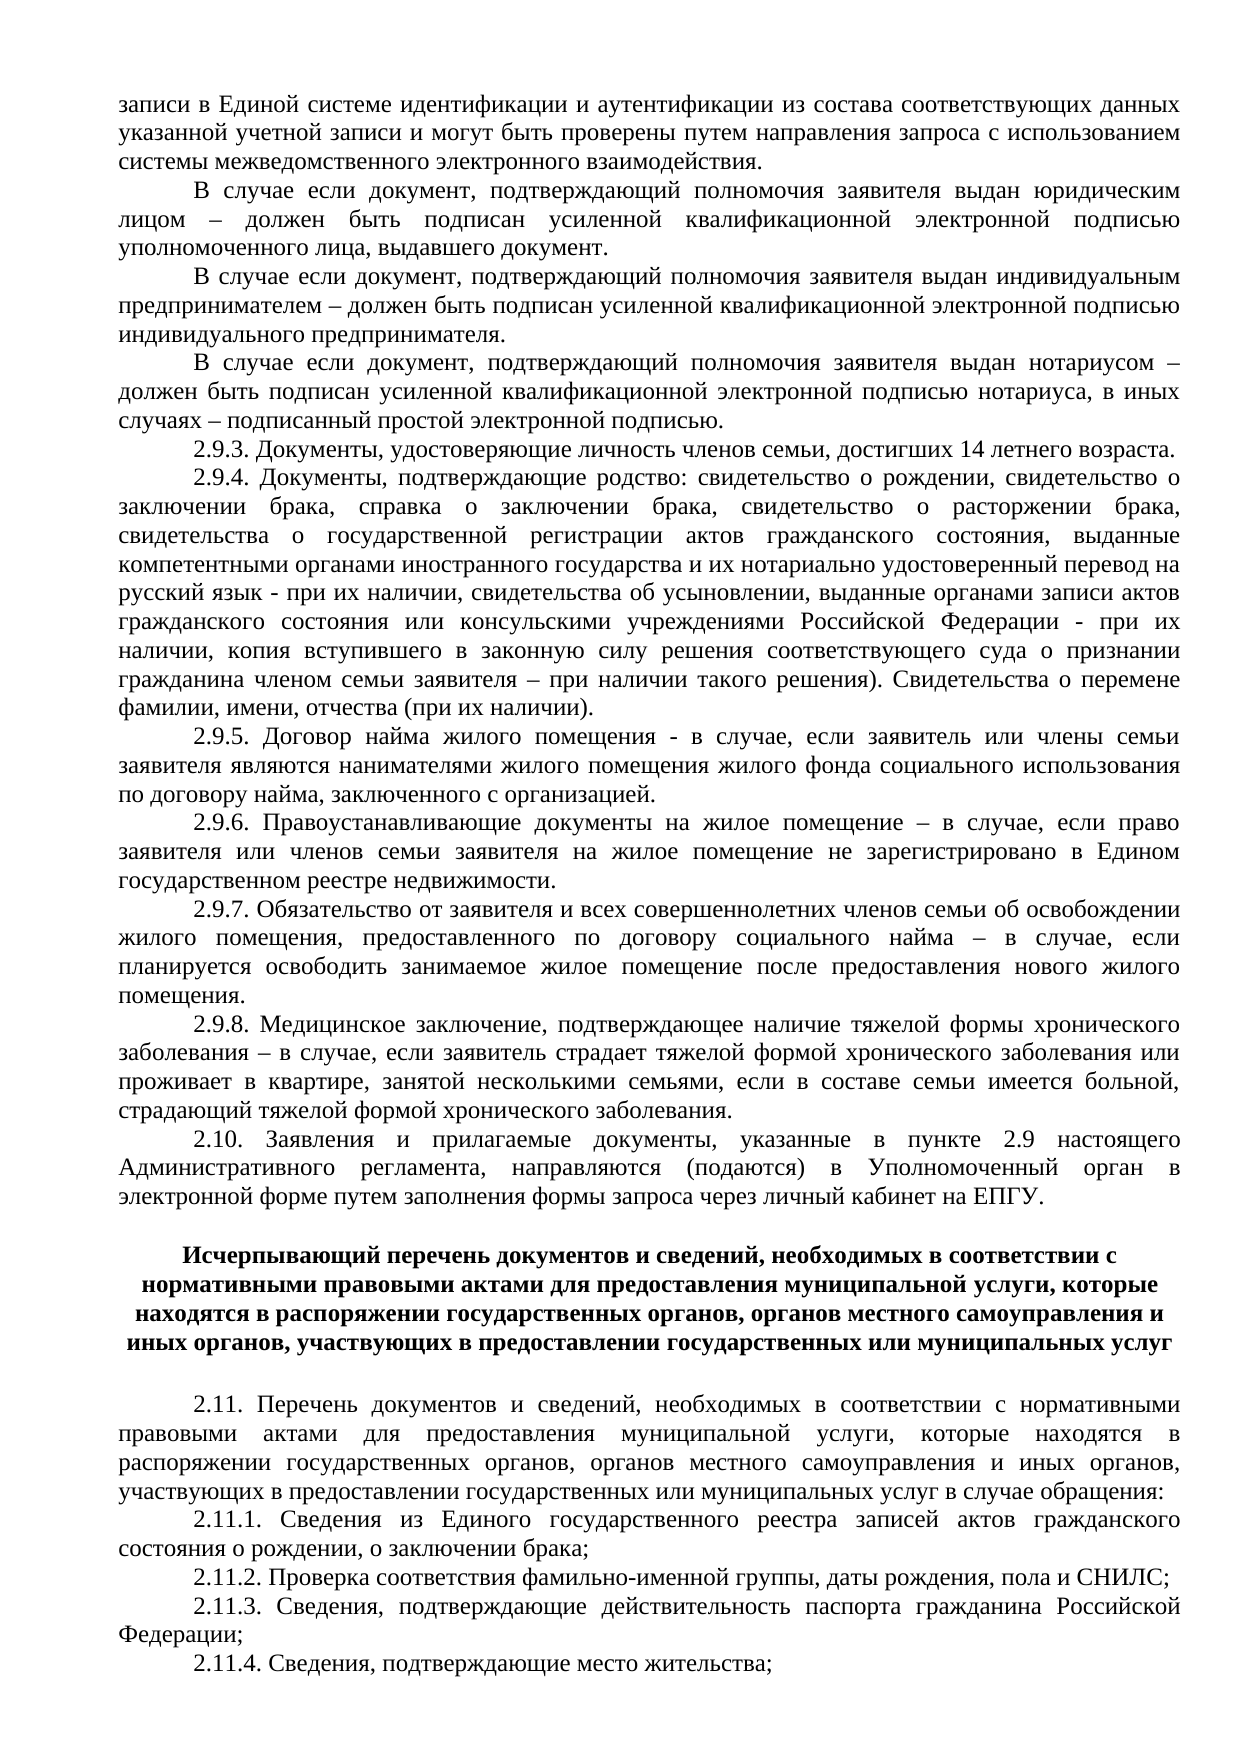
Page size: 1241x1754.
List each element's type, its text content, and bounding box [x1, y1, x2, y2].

text 2.9.6. Правоустанавливающие документы на жилое помещение – в случае, если право заявителя или членов семьи заявителя на жилое помещение не зарегистрировано в Едином государственном реестре недвижимости. [118, 807, 1181, 894]
text 2.9.7. Обязательство от заявителя и всех совершеннолетних членов семьи об освобождении жилого помещения, предоставленного по договору социального найма – в случае, если планируется освободить занимаемое жилое помещение после предоставления нового жилого помещения. [118, 894, 1181, 1009]
text 2.11.2. Проверка соответствия фамильно-именной группы, даты рождения, пола и СНИЛС; [118, 1562, 1181, 1591]
text 2.11.3. Сведения, подтверждающие действительность паспорта гражданина Российской Федерации; [118, 1591, 1181, 1648]
text 2.9.8. Медицинское заключение, подтверждающее наличие тяжелой формы хронического заболевания – в случае, если заявитель страдает тяжелой формой хронического заболевания или проживает в квартире, занятой несколькими семьями, если в составе семьи имеется больной, страдающий тяжелой формой хронического заболевания. [118, 1009, 1181, 1124]
text 2.9.4. Документы, подтверждающие родство: свидетельство о рождении, свидетельство о заключении брака, справка о заключении брака, свидетельство о расторжении брака, свидетельства о государственной регистрации актов гражданского состояния, выданные компетентными органами иностранного государства и их нотариально удостоверенный перевод на русский язык - при их наличии, свидетельства об усыновлении, выданные органами записи актов гражданского состояния или консульскими учреждениями Российской Федерации - при их наличии, копия вступившего в законную силу решения соответствующего суда о признании гражданина членом семьи заявителя – при наличии такого решения). Свидетельства о перемене фамилии, имени, отчества (при их наличии). [118, 462, 1181, 721]
text 2.11.1. Сведения из Единого государственного реестра записей актов гражданского состояния о рождении, о заключении брака; [118, 1504, 1181, 1562]
text В случае если документ, подтверждающий полномочия заявителя выдан юридическим лицом – должен быть подписан усиленной квалификационной электронной подписью уполномоченного лица, выдавшего документ. [118, 175, 1181, 261]
text 2.11. Перечень документов и сведений, необходимых в соответствии с нормативными правовыми актами для предоставления муниципальной услуги, которые находятся в распоряжении государственных органов, органов местного самоуправления и иных органов, участвующих в предоставлении государственных или муниципальных услуг в случае обращения: [118, 1389, 1181, 1504]
text В случае если документ, подтверждающий полномочия заявителя выдан нотариусом – должен быть подписан усиленной квалификационной электронной подписью нотариуса, в иных случаях – подписанный простой электронной подписью. [118, 347, 1181, 434]
text 2.9.3. Документы, удостоверяющие личность членов семьи, достигших 14 летнего возраста. [118, 434, 1181, 462]
text В случае если документ, подтверждающий полномочия заявителя выдан индивидуальным предпринимателем – должен быть подписан усиленной квалификационной электронной подписью индивидуального предпринимателя. [118, 261, 1181, 347]
text 2.10. Заявления и прилагаемые документы, указанные в пункте 2.9 настоящего Административного регламента, направляются (подаются) в Уполномоченный орган в электронной форме путем заполнения формы запроса через личный кабинет на ЕПГУ. [118, 1124, 1181, 1210]
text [118, 89, 1181, 175]
text 2.9.5. Договор найма жилого помещения - в случае, если заявитель или члены семьи заявителя являются нанимателями жилого помещения жилого фонда социального использования по договору найма, заключенного с организацией. [118, 721, 1181, 807]
text 2.11.4. Сведения, подтверждающие место жительства; [118, 1648, 1181, 1677]
text Исчерпывающий перечень документов и сведений, необходимых в соответствии с нормативными правовыми актами для предоставления муниципальной услуги, которые находятся в распоряжении государственных органов, органов местного самоуправления и иных органов, участвующих в предоставлении государственных или муниципальных услуг [118, 1240, 1181, 1355]
